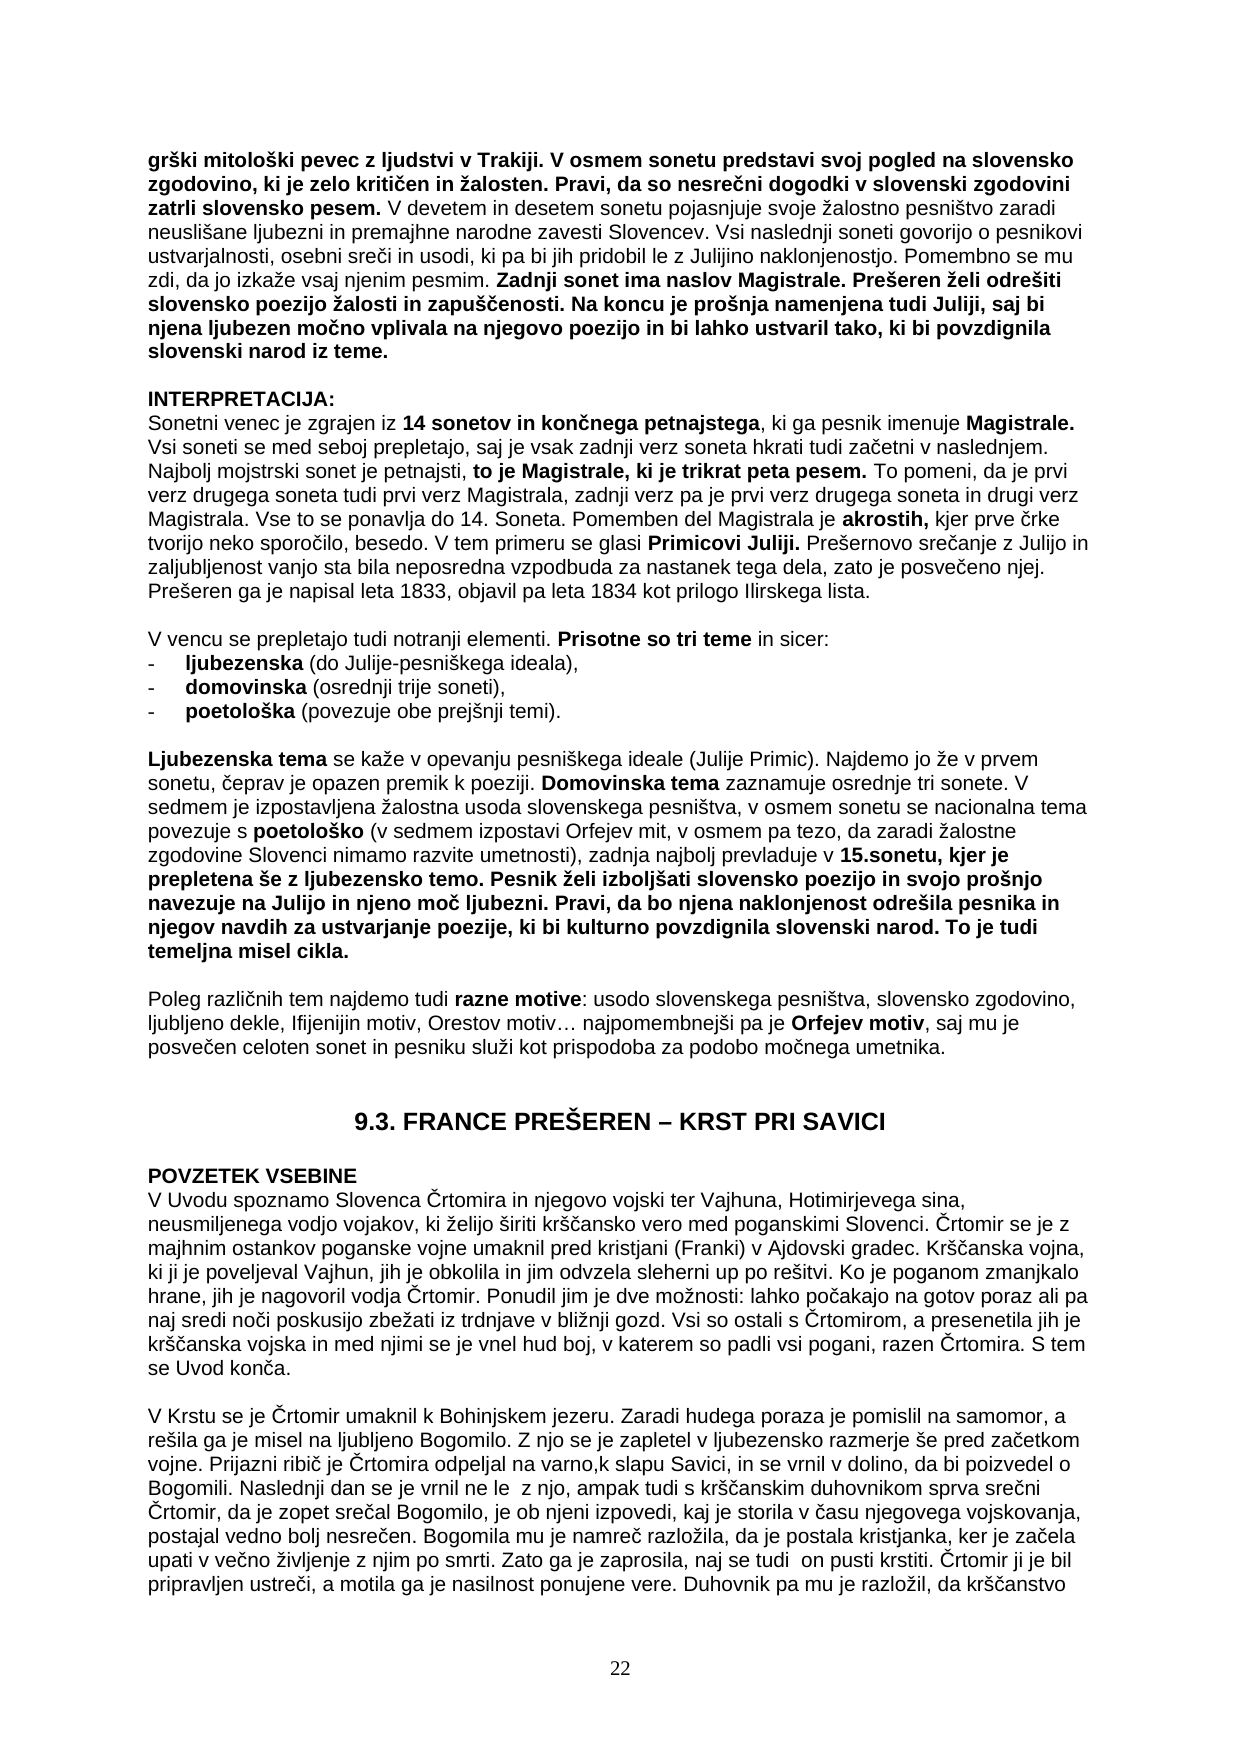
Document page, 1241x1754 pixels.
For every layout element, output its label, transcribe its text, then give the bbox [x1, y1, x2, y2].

text Sonetni venec je zgrajen iz 14 sonetov in končnega petnajstega, ki ga pesnik imenuje Magistrale. Vsi soneti se med seboj prepletajo, saj je vsak zadnji verz soneta hkrati tudi začetni v naslednjem. Najbolj mojstrski sonet je petnajsti, to je Magistrale, ki je trikrat peta pesem. To pomeni, da je prvi verz drugega soneta tudi prvi verz Magistrala, zadnji verz pa je prvi verz drugega soneta in drugi verz Magistrala. Vse to se ponavlja do 14. Soneta. Pomemben del Magistrala je akrostih, kjer prve črke tvorijo neko sporočilo, besedo. V tem primeru se glasi Primicovi Juliji. Prešernovo srečanje z Julijo in zaljubljenost vanjo sta bila neposredna vzpodbuda za nastanek tega dela, zato je posvečeno njej. Prešeren ga je napisal leta 1833, objavil pa leta 1834 kot prilogo Ilirskega lista. [148, 411, 1093, 603]
text V vencu se prepletajo tudi notranji elementi. Prisotne so tri teme in sicer: [148, 627, 1093, 651]
text 9.3. FRANCE PREŠEREN – KRST PRI SAVICI [148, 1107, 1093, 1135]
text Poleg različnih tem najdemo tudi razne motive: usodo slovenskega pesništva, slovensko zgodovino, ljubljeno dekle, Ifijenijin motiv, Orestov motiv… najpomembnejši pa je Orfejev motiv, saj mu je posvečen celoten sonet in pesniku služi kot prispodoba za podobo močnega umetnika. [148, 987, 1093, 1059]
list domovinska (osrednji trije soneti), [148, 675, 1093, 699]
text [148, 148, 1093, 363]
text Ljubezenska tema se kaže v opevanju pesniškega ideale (Julije Primic). Najdemo jo že v prvem sonetu, čeprav je opazen premik k poeziji. Domovinska tema zaznamuje osrednje tri sonete. V sedmem je izpostavljena žalostna usoda slovenskega pesništva, v osmem sonetu se nacionalna tema povezuje s poetološko (v sedmem izpostavi Orfejev mit, v osmem pa tezo, da zaradi žalostne zgodovine Slovenci nimamo razvite umetnosti), zadnja najbolj prevladuje v 15.sonetu, kjer je prepletena še z ljubezensko temo. Pesnik želi izboljšati slovensko poezijo in svojo prošnjo navezuje na Julijo in njeno moč ljubezni. Pravi, da bo njena naklonjenost odrešila pesnika in njegov navdih za ustvarjanje poezije, ki bi kulturno povzdignila slovenski narod. To je tudi temeljna misel cikla. [148, 747, 1093, 963]
text V Uvodu spoznamo Slovenca Črtomira in njegovo vojski ter Vajhuna, Hotimirjevega sina, neusmiljenega vodjo vojakov, ki želijo širiti krščansko vero med poganskimi Slovenci. Črtomir se je z majhnim ostankov poganske vojne umaknil pred kristjani (Franki) v Ajdovski gradec. Krščanska vojna, ki ji je poveljeval Vajhun, jih je obkolila in jim odvzela sleherni up po rešitvi. Ko je poganom zmanjkalo hrane, jih je nagovoril vodja Črtomir. Ponudil jim je dve možnosti: lahko počakajo na gotov poraz ali pa naj sredi noči poskusijo zbežati iz trdnjave v bližnji gozd. Vsi so ostali s Črtomirom, a presenetila jih je krščanska vojska in med njimi se je vnel hud boj, v katerem so padli vsi pogani, razen Črtomira. S tem se Uvod konča. [148, 1188, 1093, 1380]
text POVZETEK VSEBINE [148, 1164, 1093, 1188]
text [148, 1404, 1093, 1595]
list poetološka (povezuje obe prejšnji temi). [148, 699, 1093, 723]
list ljubezenska (do Julije-pesniškega ideala), [148, 651, 1093, 675]
text INTERPRETACIJA: [148, 387, 1093, 411]
